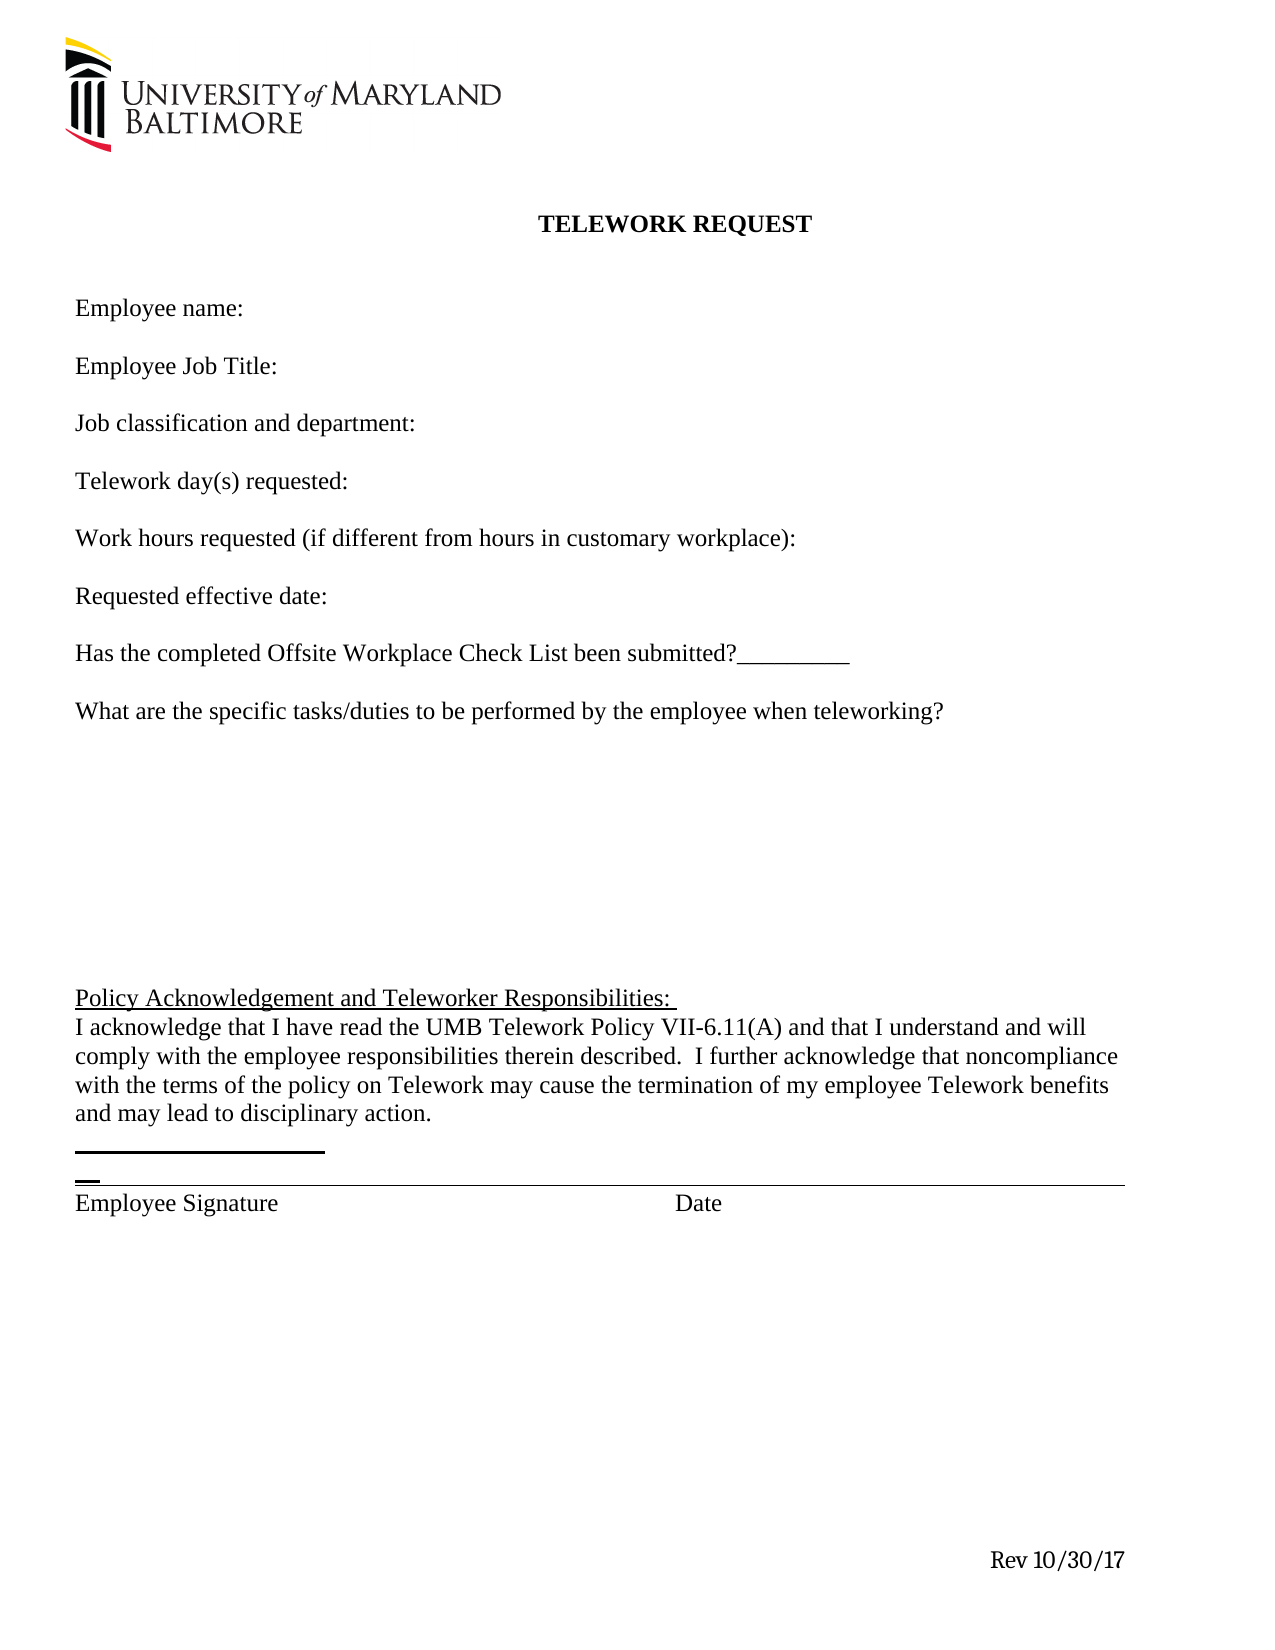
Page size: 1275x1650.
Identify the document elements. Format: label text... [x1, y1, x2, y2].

text Work hours requested (if different from hours in customary workplace): [75, 523, 1125, 552]
text Employee name: [75, 293, 1125, 322]
text Job classification and department: [75, 408, 1125, 437]
text Telework day(s) requested: [75, 466, 1125, 495]
text TELEWORK REQUEST [150, 209, 1125, 238]
text Employee Job Title: [75, 351, 1125, 380]
text Requested effective date: [75, 581, 1125, 610]
text Has the completed Offsite Workplace Check List been submitted?_________ [75, 638, 1125, 667]
text Employee Signature Date [75, 1186, 1125, 1217]
picture [65, 37, 501, 152]
text Policy Acknowledgement and Teleworker Responsibilities: [75, 983, 1125, 1012]
text What are the specific tasks/duties to be performed by the employee when teleworking? [75, 696, 1125, 725]
text I acknowledge that I have read the UMB Telework Policy VII-6.11(A) and that I understand and will comply with the employee responsibilities therein described. I further acknowledge that noncompliance with the terms of the policy on Telework may cause the termination of my employee Telework benefits and may lead to disciplinary action. [75, 1012, 1125, 1127]
